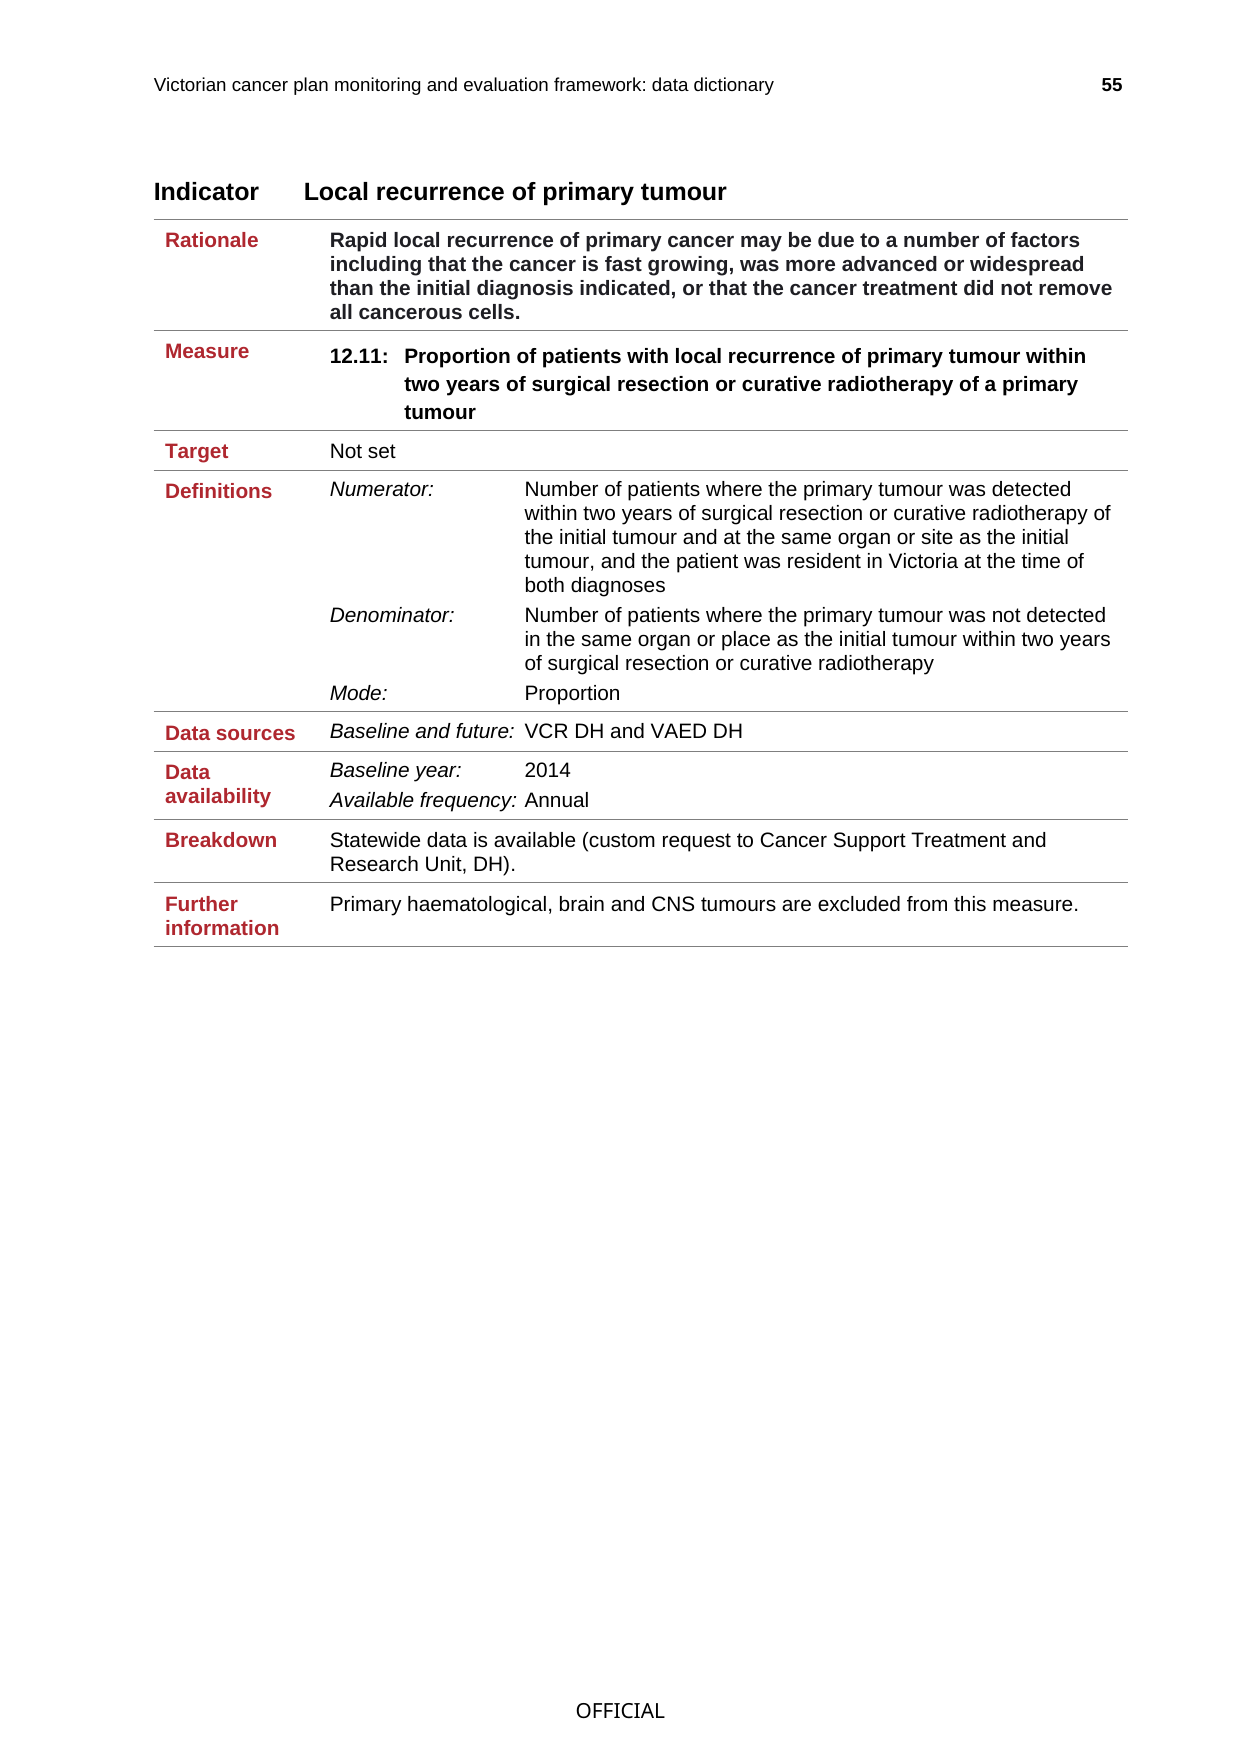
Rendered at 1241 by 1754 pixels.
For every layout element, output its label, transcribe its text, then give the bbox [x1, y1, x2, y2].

table_header Rationale [154, 220, 318, 330]
table_cell Data sources [154, 712, 318, 751]
table_cell Baseline year: 2014 Available frequency: Annual [318, 752, 1128, 818]
table_cell Data availability [154, 752, 318, 818]
table_cell Baseline and future: VCR DH and VAED DH [318, 712, 1128, 751]
table_cell Breakdown [154, 820, 318, 882]
subtitle Indicator Local recurrence of primary tumour [153, 177, 1122, 206]
table_cell Target [154, 431, 318, 469]
table_cell Definitions [154, 471, 318, 711]
table_cell 12.11: Proportion of patients with local recurrence of primary tumour within two years of surgical resection or curative radiotherapy of a primary tumour [318, 331, 1128, 430]
table_cell Measure [154, 331, 318, 430]
table_cell Statewide data is available (custom request to Cancer Support Treatment and Research Unit, DH). [318, 820, 1128, 882]
table_cell Further information [154, 883, 318, 946]
table_cell Numerator: Number of patients where the primary tumour was detected within two years of surgical resection or curative radiotherapy of the initial tumour and at the same organ or site as the initial tumour, and the patient was resident in Victoria at the time of both diagnoses Denominator: Number of patients where the primary tumour was not detected in the same organ or place as the initial tumour within two years of surgical resection or curative radiotherapy Mode: Proportion [318, 471, 1128, 711]
table_header Rapid local recurrence of primary cancer may be due to a number of factors including that the cancer is fast growing, was more advanced or widespread than the initial diagnosis indicated, or that the cancer treatment did not remove all cancerous cells. [318, 220, 1128, 330]
table_cell Primary haematological, brain and CNS tumours are excluded from this measure. [318, 883, 1128, 946]
table_cell Not set [318, 431, 1128, 469]
